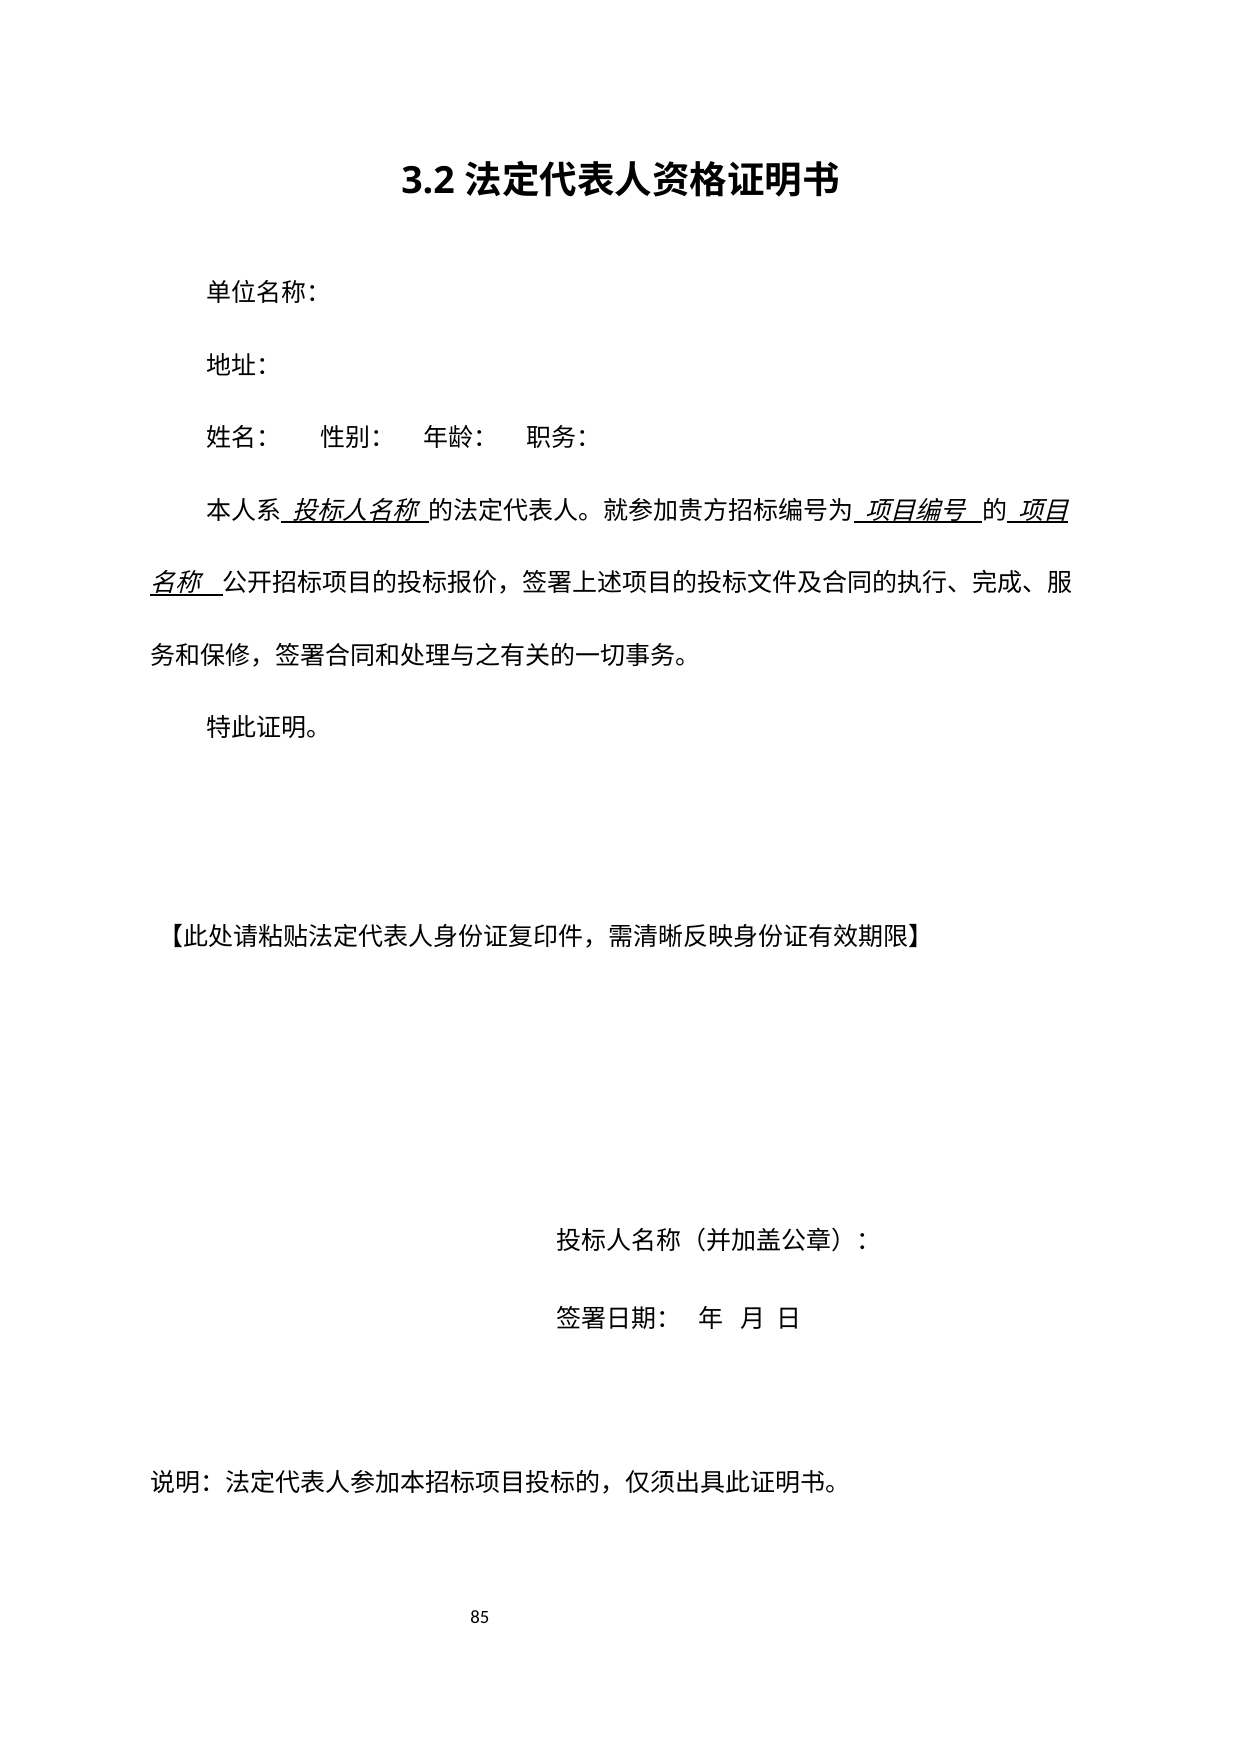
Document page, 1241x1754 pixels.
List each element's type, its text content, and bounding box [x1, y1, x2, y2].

text 本人系 投标人名称 的法定代表人。就参加贵方招标编号为 项目编号 的 项目名称 公开招标项目的投标报价，签署上述项目的投标文件及合同的执行、完成、服务和保修，签署合同和处理与之有关的一切事务。 [150, 490, 1090, 671]
text 姓名： 性别： 年龄： 职务： [150, 418, 1090, 454]
text 签署日期： 年 月 日 [150, 1299, 1090, 1335]
text 【此处请粘贴法定代表人身份证复印件，需清晰反映身份证有效期限】 [94, 916, 1090, 953]
text 投标人名称（并加盖公章）： [150, 1220, 1090, 1256]
text 3.2 法定代表人资格证明书 [150, 150, 1090, 204]
text 地址： [150, 345, 1090, 381]
text 说明：法定代表人参加本招标项目投标的，仅须出具此证明书。 [150, 1465, 1090, 1498]
text 单位名称： [150, 273, 1090, 309]
text 特此证明。 [150, 708, 1090, 744]
